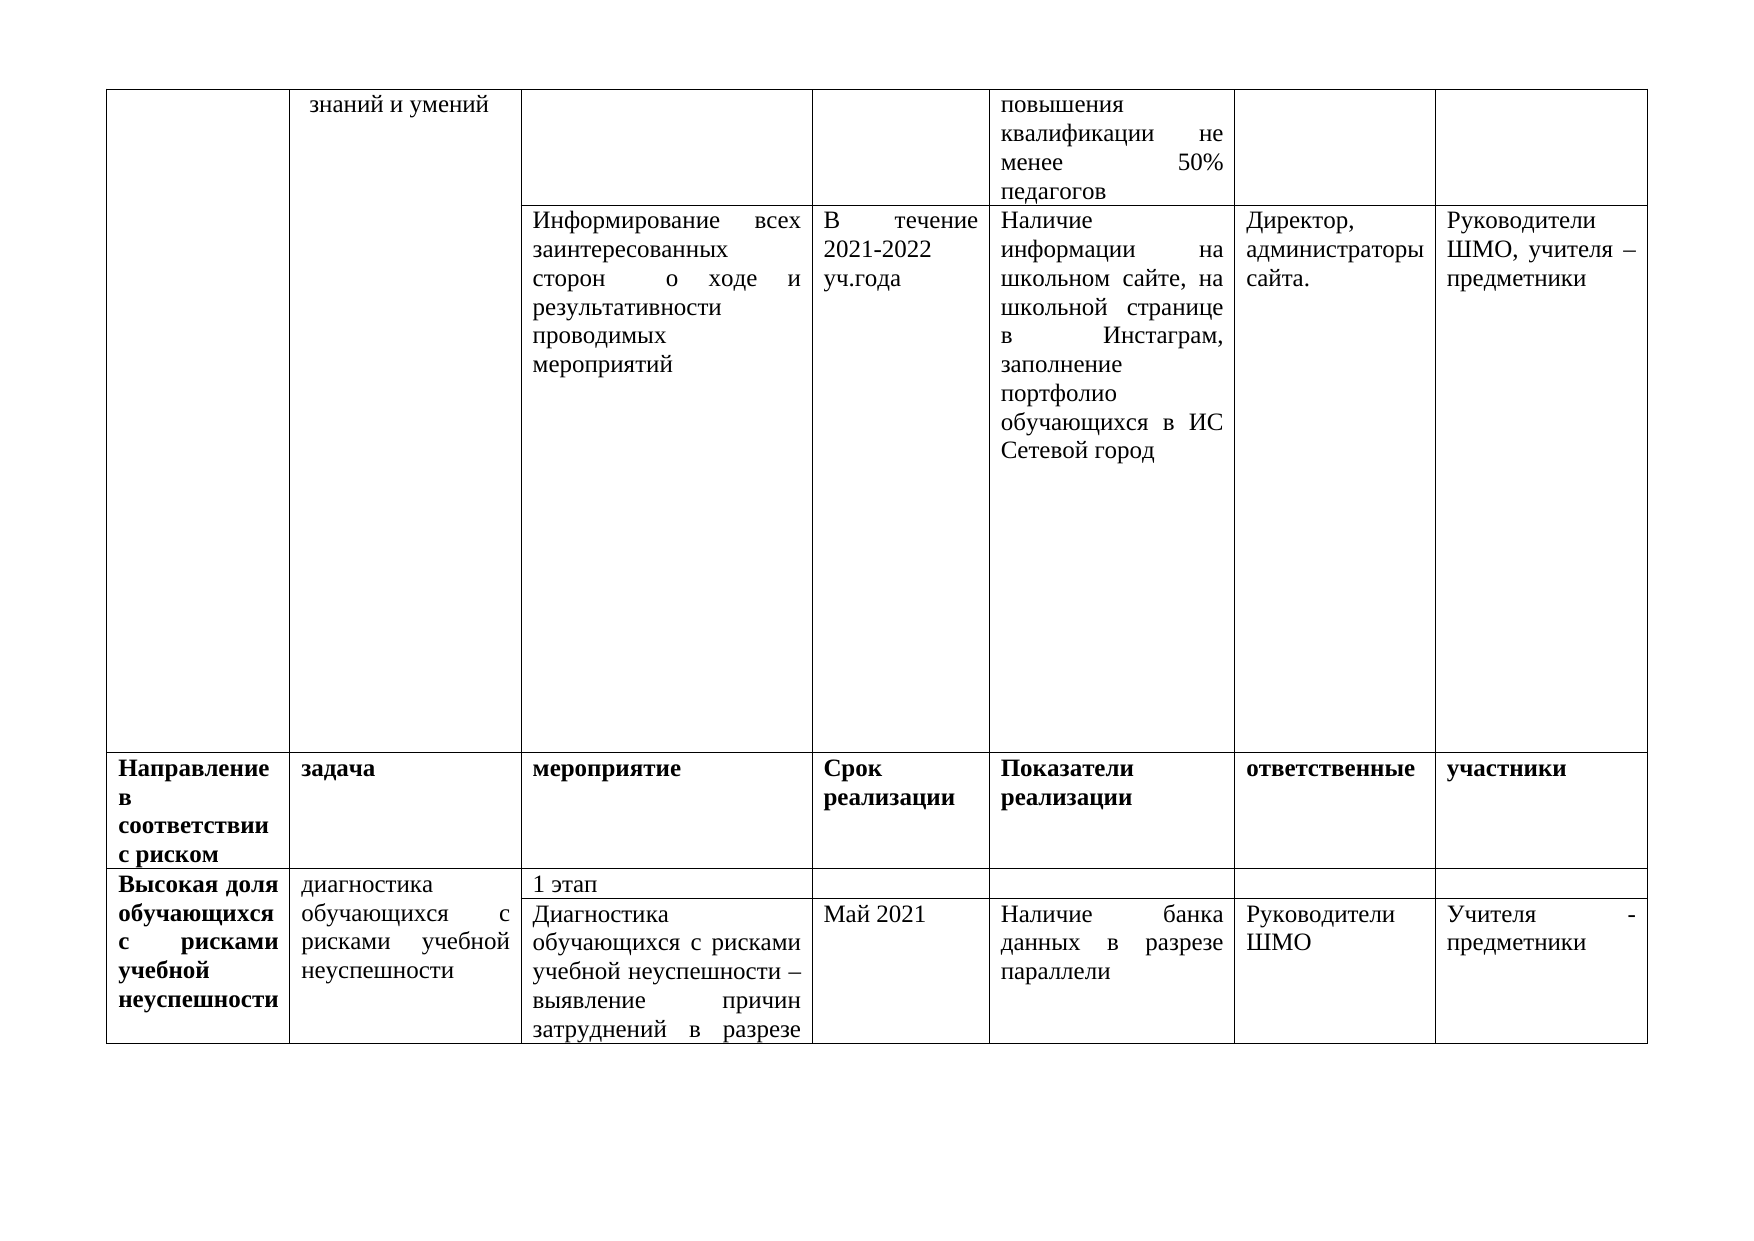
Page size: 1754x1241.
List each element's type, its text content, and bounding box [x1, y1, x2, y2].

table_cell Высокая доля обучающихся с рисками учебной неуспешности [107, 869, 289, 1042]
table_cell В течение 2021-2022 уч.года [813, 206, 989, 752]
table_cell Руководители ШМО [1235, 899, 1435, 1042]
table_cell [1436, 869, 1647, 898]
table_cell диагностика обучающихся с рисками учебной неуспешности [290, 869, 521, 1042]
table_cell [813, 869, 989, 898]
table_cell [990, 869, 1234, 898]
table_cell Руководители ШМО, учителя – предметники [1436, 206, 1647, 752]
table_cell Информирование всех заинтересованных сторон о ходе и результативности проводимых мероприятий [522, 206, 812, 752]
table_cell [1436, 899, 1647, 1042]
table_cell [1235, 90, 1435, 204]
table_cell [522, 90, 812, 204]
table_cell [522, 899, 812, 1042]
table_cell 1 этап [522, 869, 812, 898]
table_cell задача [290, 753, 521, 868]
table_cell Срок реализации [813, 753, 989, 868]
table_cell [990, 899, 1234, 1042]
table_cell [1436, 90, 1647, 204]
table_cell участники [1436, 753, 1647, 868]
table_cell Наличие информации на школьном сайте, на школьной странице в Инстаграм, заполнение портфолио обучающихся в ИС Сетевой город [990, 206, 1234, 752]
table_cell Май 2021 [813, 899, 989, 1042]
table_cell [990, 90, 1234, 204]
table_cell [813, 90, 989, 204]
table_cell Показатели реализации [990, 753, 1234, 868]
table_cell Директор, администраторы сайта. [1235, 206, 1435, 752]
table_cell Направление в соответствии с риском [107, 753, 289, 868]
table_cell [1235, 869, 1435, 898]
table_cell ответственные [1235, 753, 1435, 868]
table_cell мероприятие [522, 753, 812, 868]
